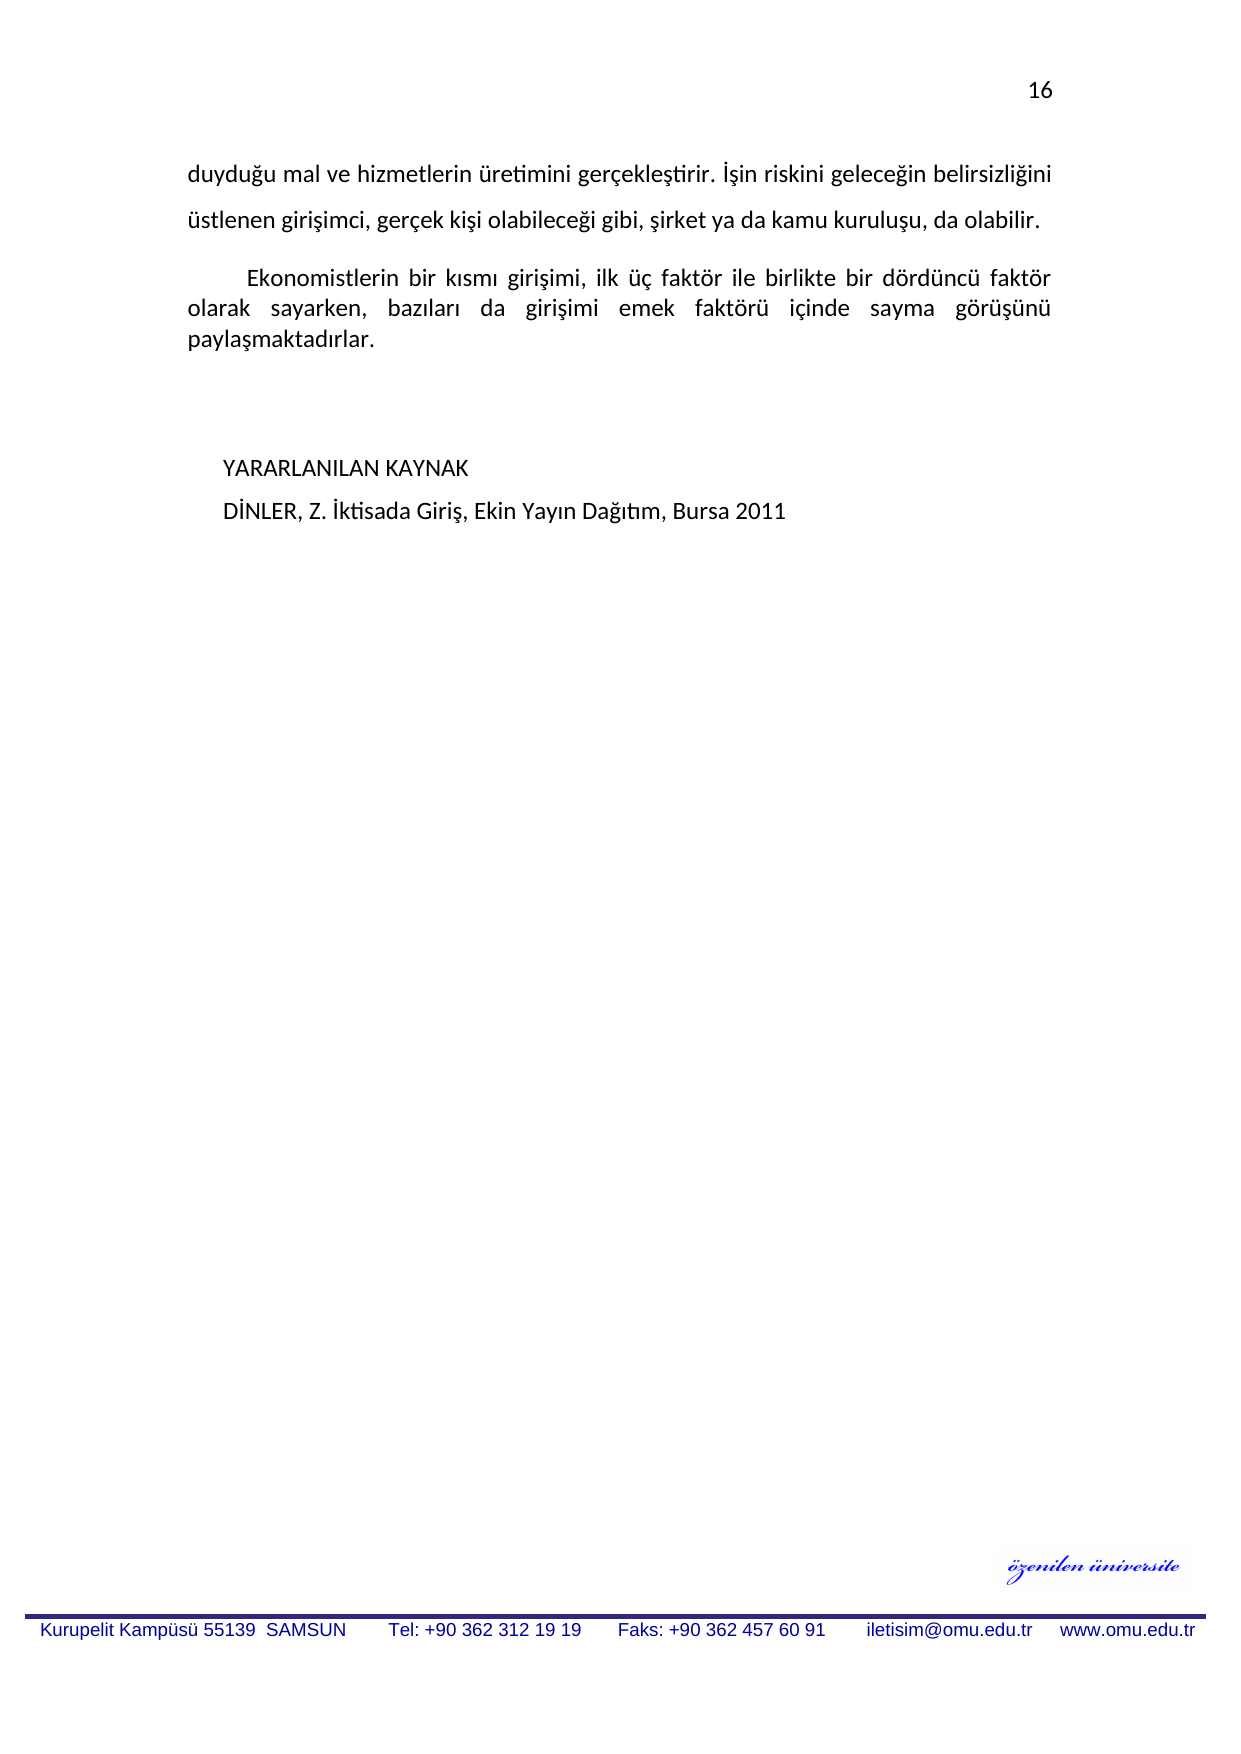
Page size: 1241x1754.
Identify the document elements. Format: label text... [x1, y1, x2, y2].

text Ekonomistlerin bir kısmı girişimi, ilk üç faktör ile birlikte bir dördüncü faktör olarak sayarken, bazıları da girişimi emek faktörü içinde sayma görüşünü paylaşmaktadırlar. [187, 262, 1053, 353]
text DİNLER, Z. İktisada Giriş, Ekin Yayın Dağıtım, Bursa 2011 [187, 495, 1053, 526]
picture [993, 1547, 1196, 1589]
text YARARLANILAN KAYNAK [187, 452, 1053, 483]
